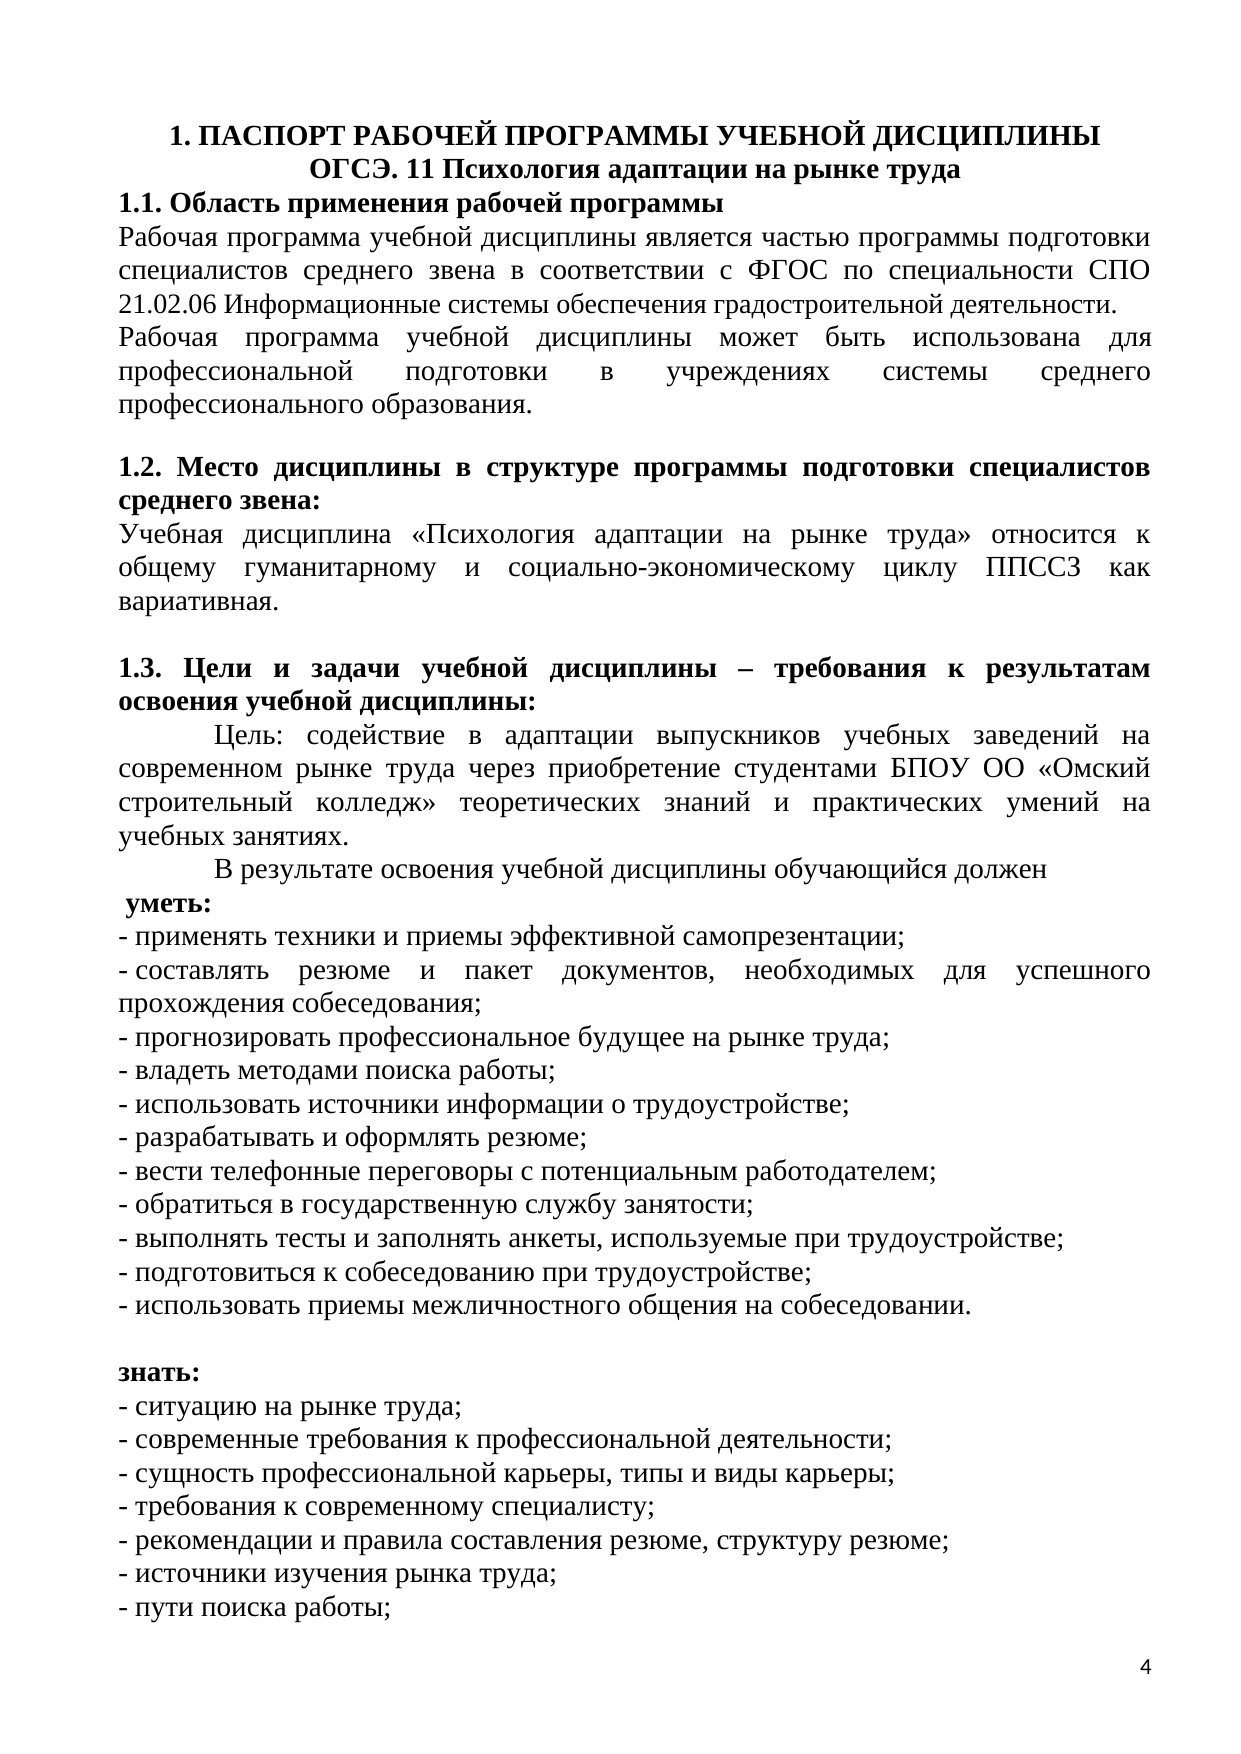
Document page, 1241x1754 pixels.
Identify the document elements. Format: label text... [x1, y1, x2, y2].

text 1.2. Место дисциплины в структуре программы подготовки специалистов среднего звена: [118, 449, 1152, 516]
text знать: [118, 1354, 1152, 1388]
text Цель: содействие в адаптации выпускников учебных заведений на современном рынке труда через приобретение студентами БПОУ ОО «Омский строительный колледж» теоретических знаний и практических умений на учебных занятиях. [118, 717, 1152, 851]
text - требования к современному специалисту; [118, 1488, 1152, 1522]
text Рабочая программа учебной дисциплины может быть использована для профессиональной подготовки в учреждениях системы среднего профессионального образования. [118, 319, 1152, 420]
text В результате освоения учебной дисциплины обучающийся должен [118, 851, 1152, 885]
text - сущность профессиональной карьеры, типы и виды карьеры; [118, 1455, 1152, 1488]
text - рекомендации и правила составления резюме, структуру резюме; [118, 1522, 1152, 1556]
text уметь: [118, 885, 1152, 918]
text - составлять резюме и пакет документов, необходимых для успешного прохождения собеседования; [118, 952, 1152, 1019]
text 1.3. Цели и задачи учебной дисциплины – требования к результатам освоения учебной дисциплины: [118, 650, 1152, 717]
text - обратиться в государственную службу занятости; [118, 1187, 1152, 1220]
text Учебная дисциплина «Психология адаптации на рынке труда» относится к общему гуманитарному и социально-экономическому циклу ППССЗ как вариативная. [118, 516, 1152, 616]
text - подготовиться к собеседованию при трудоустройстве; [118, 1254, 1152, 1287]
text 1. паспорт рабочей ПРОГРАММЫ УЧЕБНОЙ ДИСЦИПЛИНЫ [118, 118, 1152, 152]
text - вести телефонные переговоры с потенциальным работодателем; [118, 1153, 1152, 1187]
text - владеть методами поиска работы; [118, 1052, 1152, 1086]
text - использовать приемы межличностного общения на собеседовании. [118, 1287, 1152, 1321]
text Рабочая программа учебной дисциплины является частью программы подготовки специалистов среднего звена в соответствии с ФГОС по специальности СПО 21.02.06 Информационные системы обеспечения градостроительной деятельности. [118, 219, 1152, 319]
text ОГСЭ. 11 Психология адаптации на рынке труда [118, 152, 1152, 185]
text - применять техники и приемы эффективной самопрезентации; [118, 918, 1152, 952]
text - разрабатывать и оформлять резюме; [118, 1119, 1152, 1153]
text - выполнять тесты и заполнять анкеты, используемые при трудоустройстве; [118, 1220, 1152, 1254]
text 1.1. Область применения рабочей программы [118, 185, 1152, 219]
text - источники изучения рынка труда; [118, 1556, 1152, 1589]
text - прогнозировать профессиональное будущее на рынке труда; [118, 1019, 1152, 1052]
text - использовать источники информации о трудоустройстве; [118, 1086, 1152, 1119]
text - ситуацию на рынке труда; [118, 1388, 1152, 1421]
text - современные требования к профессиональной деятельности; [118, 1421, 1152, 1455]
text - пути поиска работы; [118, 1589, 1152, 1623]
